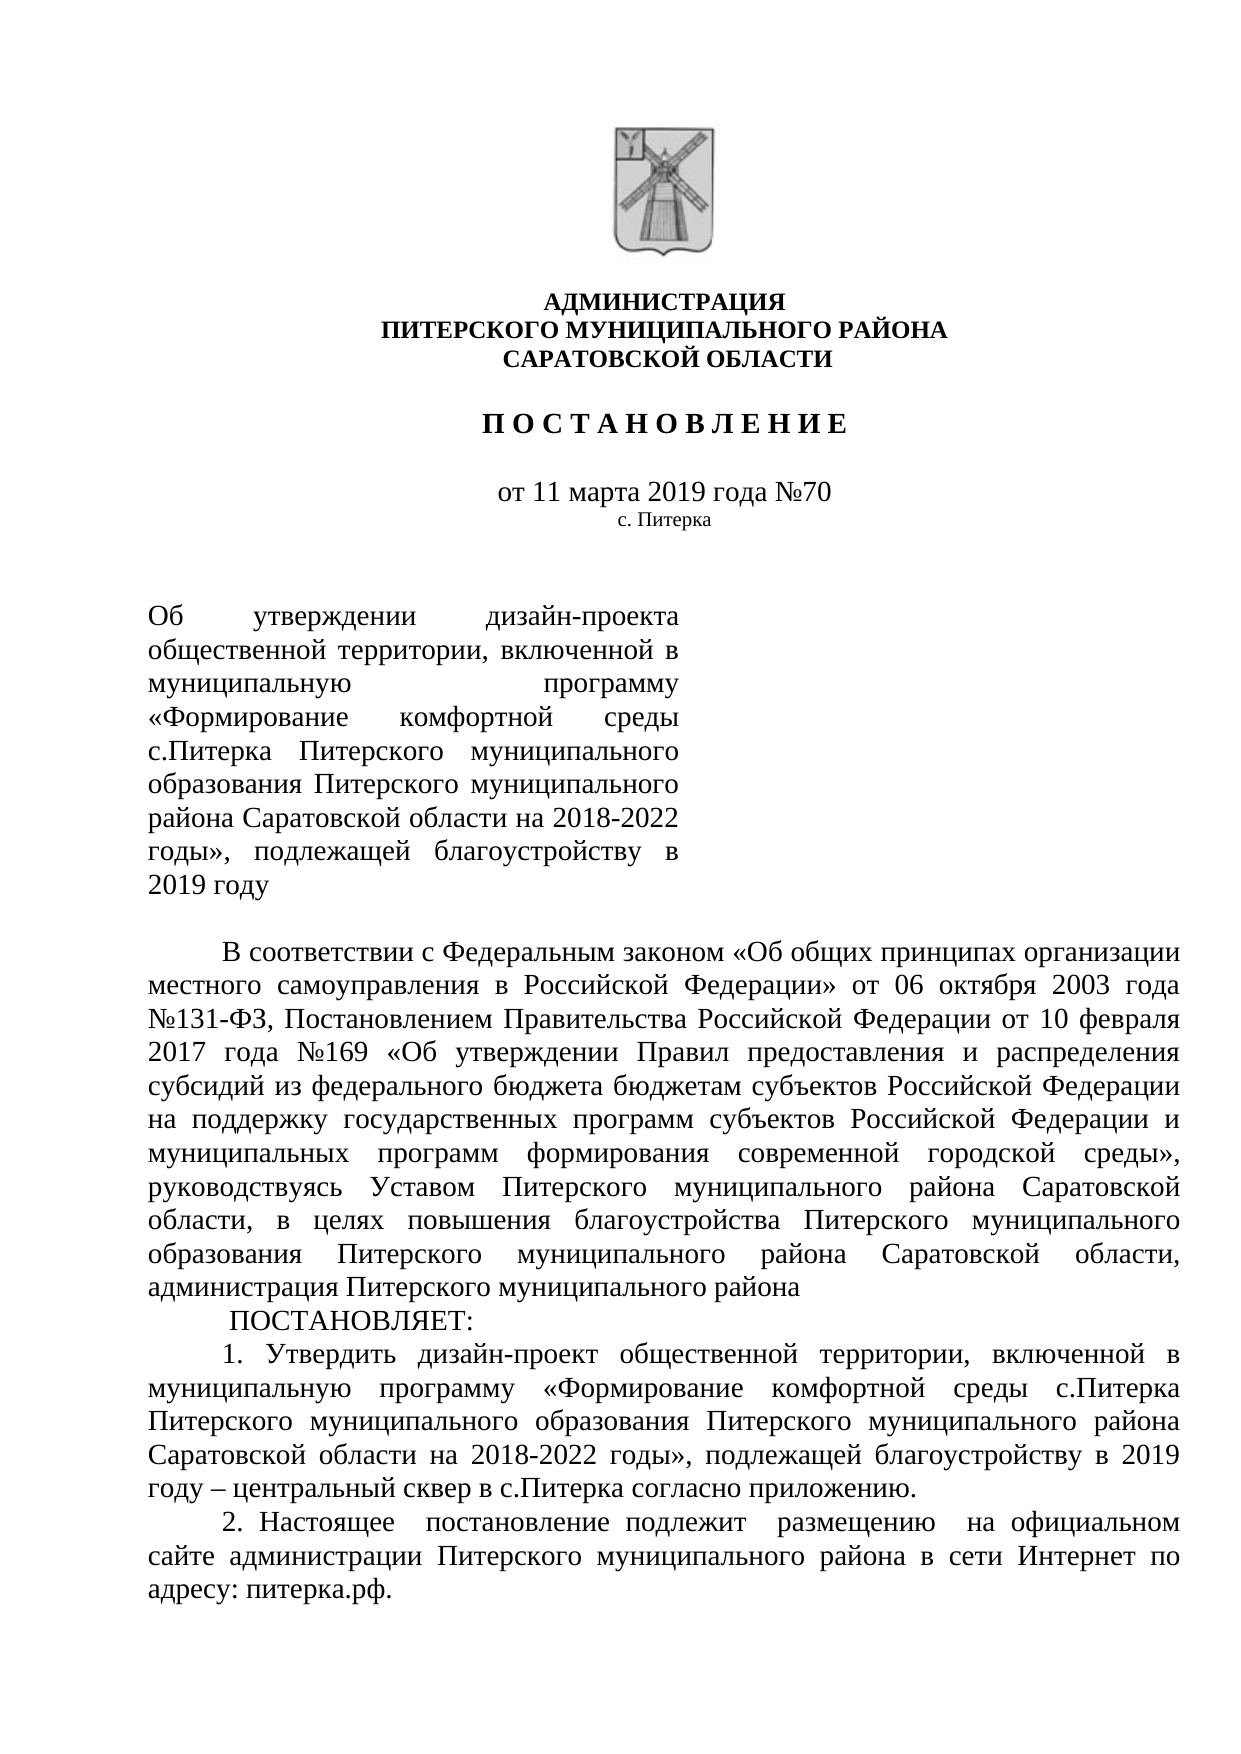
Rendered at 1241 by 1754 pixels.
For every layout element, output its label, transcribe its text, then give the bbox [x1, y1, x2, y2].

text от 11 марта 2019 года №70 [148, 474, 1181, 507]
text 1. Утвердить дизайн-проект общественной территории, включенной в муниципальную программу «Формирование комфортной среды с.Питерка Питерского муниципального образования Питерского муниципального района Саратовской области на 2018-2022 годы», подлежащей благоустройству в 2019 году – центральный сквер в с.Питерка согласно приложению. [148, 1336, 1181, 1504]
picture [608, 124, 720, 265]
text 2. Настоящее постановление подлежит размещению на официальном сайте администрации Питерского муниципального района в сети Интернет по адресу: питерка.рф. [148, 1504, 1181, 1605]
text с. Питерка [148, 507, 1181, 531]
text ПИТЕРСКОГО МУНИЦИПАЛЬНОГО РАЙОНА [148, 316, 1181, 344]
text АДМИНИСТРАЦИЯ [148, 287, 1181, 316]
text ПОСТАНОВЛЯЕТ: [148, 1303, 1181, 1336]
text САРАТОВСКОЙ ОБЛАСТИ [148, 344, 1181, 373]
text П О С Т А Н О В Л Е Н И Е [148, 407, 1181, 440]
text В соответствии с Федеральным законом «Об общих принципах организации местного самоуправления в Российской Федерации» от 06 октября 2003 года №131-ФЗ, Постановлением Правительства Российской Федерации от 10 февраля 2017 года №169 «Об утверждении Правил предоставления и распределения субсидий из федерального бюджета бюджетам субъектов Российской Федерации на поддержку государственных программ субъектов Российской Федерации и муниципальных программ формирования современной городской среды», руководствуясь Уставом Питерского муниципального района Саратовской области, в целях повышения благоустройства Питерского муниципального образования Питерского муниципального района Саратовской области, администрация Питерского муниципального района [148, 934, 1181, 1303]
text Об утверждении дизайн-проекта общественной территории, включенной в муниципальную программу «Формирование комфортной среды с.Питерка Питерского муниципального образования Питерского муниципального района Саратовской области на 2018-2022 годы», подлежащей благоустройству в 2019 году [148, 598, 679, 900]
